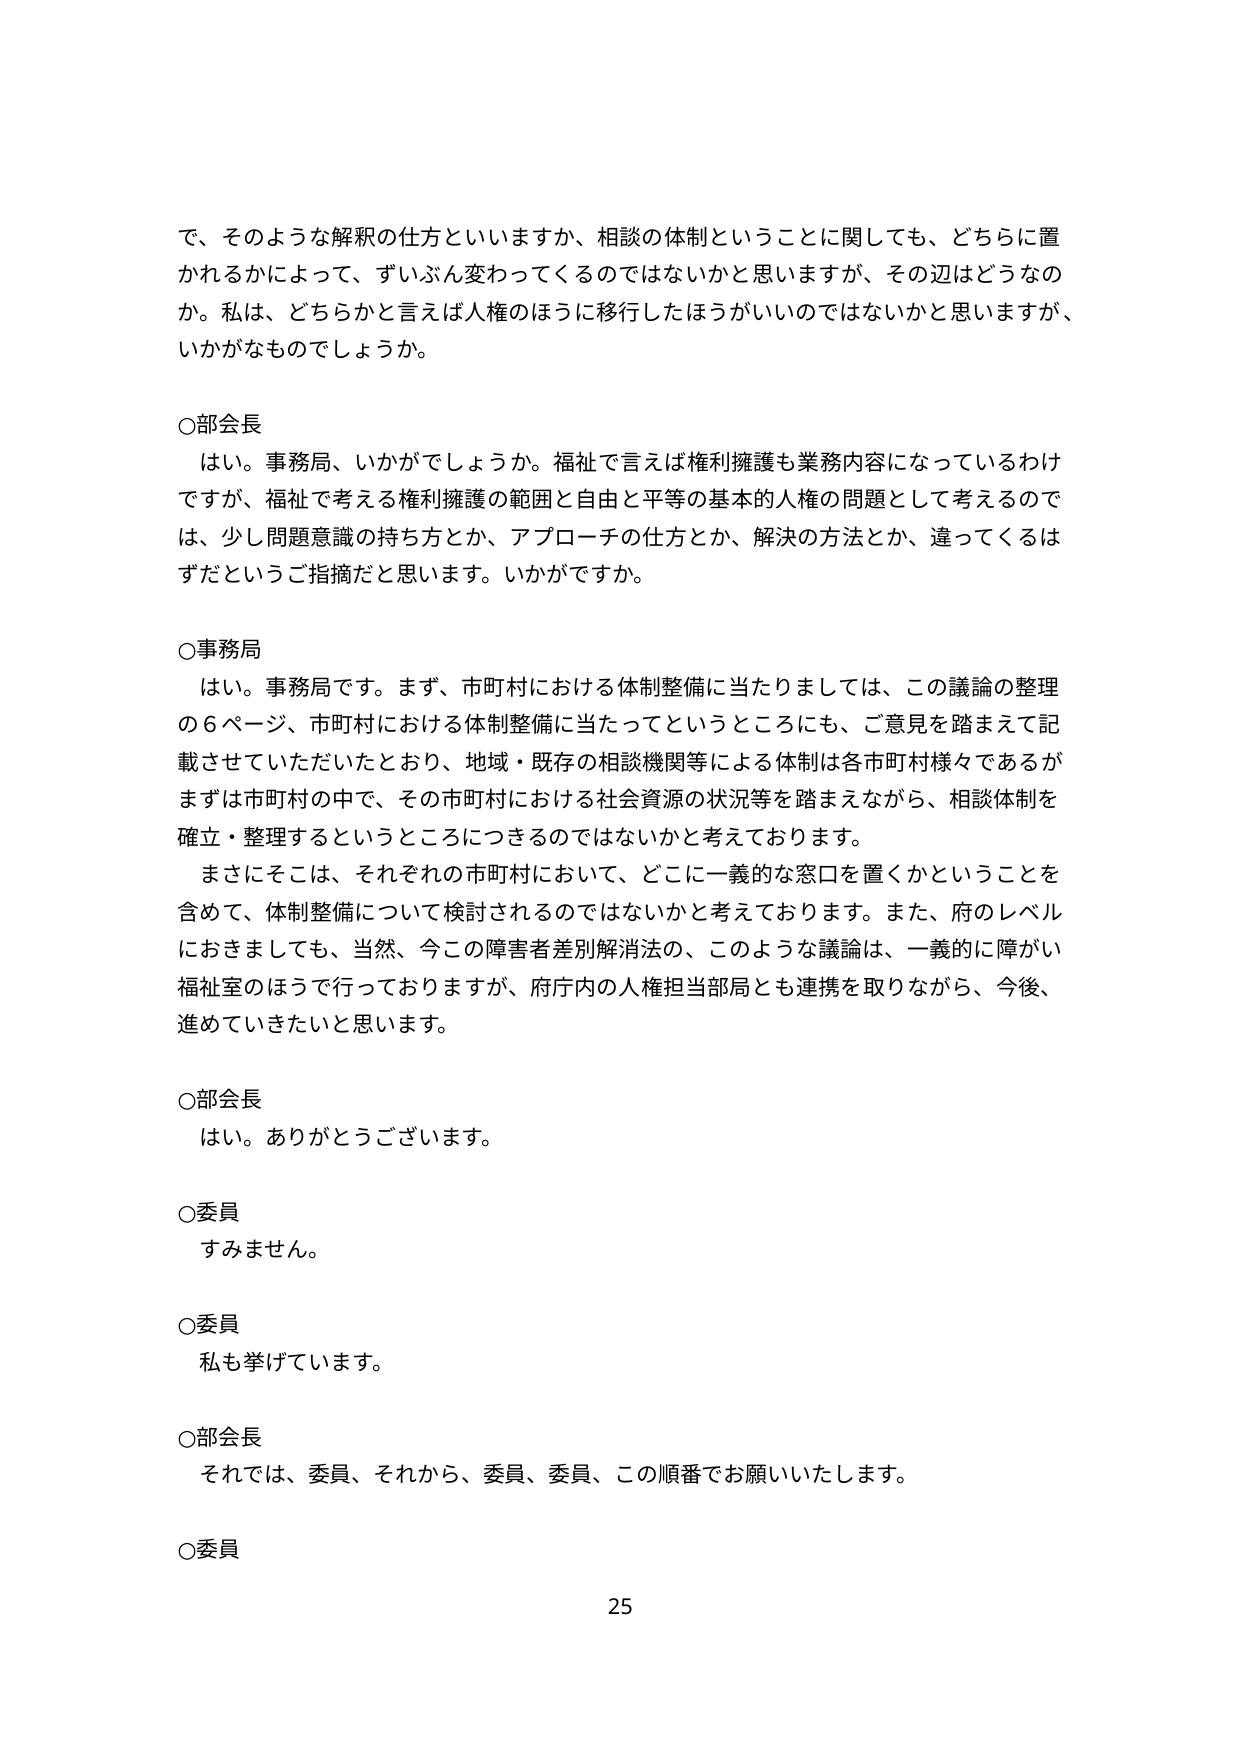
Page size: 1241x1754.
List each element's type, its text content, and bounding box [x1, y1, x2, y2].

text はい。事務局、いかがでしょうか。福祉で言えば権利擁護も業務内容になっているわけですが、福祉で考える権利擁護の範囲と自由と平等の基本的人権の問題として考えるのでは、少し問題意識の持ち方とか、アプローチの仕方とか、解決の方法とか、違ってくるはずだというご指摘だと思います。いかがですか。 [177, 442, 1063, 592]
text 私も挙げています。 [177, 1342, 1063, 1379]
text ○部会長 [177, 1079, 1063, 1117]
text ○事務局 [177, 629, 1063, 667]
text すみません。 [177, 1229, 1063, 1267]
text ○部会長 [177, 1417, 1063, 1454]
text ○委員 [177, 1192, 1063, 1229]
text はい。ありがとうございます。 [177, 1117, 1063, 1154]
text ○委員 [177, 1304, 1063, 1342]
text ○部会長 [177, 404, 1063, 442]
text まさにそこは、それぞれの市町村において、どこに一義的な窓口を置くかということを含めて、体制整備について検討されるのではないかと考えております。また、府のレベルにおきましても、当然、今この障害者差別解消法の、このような議論は、一義的に障がい福祉室のほうで行っておりますが、府庁内の人権担当部局とも連携を取りながら、今後、進めていきたいと思います。 [177, 854, 1063, 1042]
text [177, 217, 1063, 367]
text ○委員 [177, 1529, 1063, 1567]
text はい。事務局です。まず、市町村における体制整備に当たりましては、この議論の整理の６ページ、市町村における体制整備に当たってというところにも、ご意見を踏まえて記載させていただいたとおり、地域・既存の相談機関等による体制は各市町村様々であるが、まずは市町村の中で、その市町村における社会資源の状況等を踏まえながら、相談体制を確立・整理するというところにつきるのではないかと考えております。 [177, 667, 1063, 854]
text それでは、委員、それから、委員、委員、この順番でお願いいたします。 [177, 1454, 1063, 1492]
